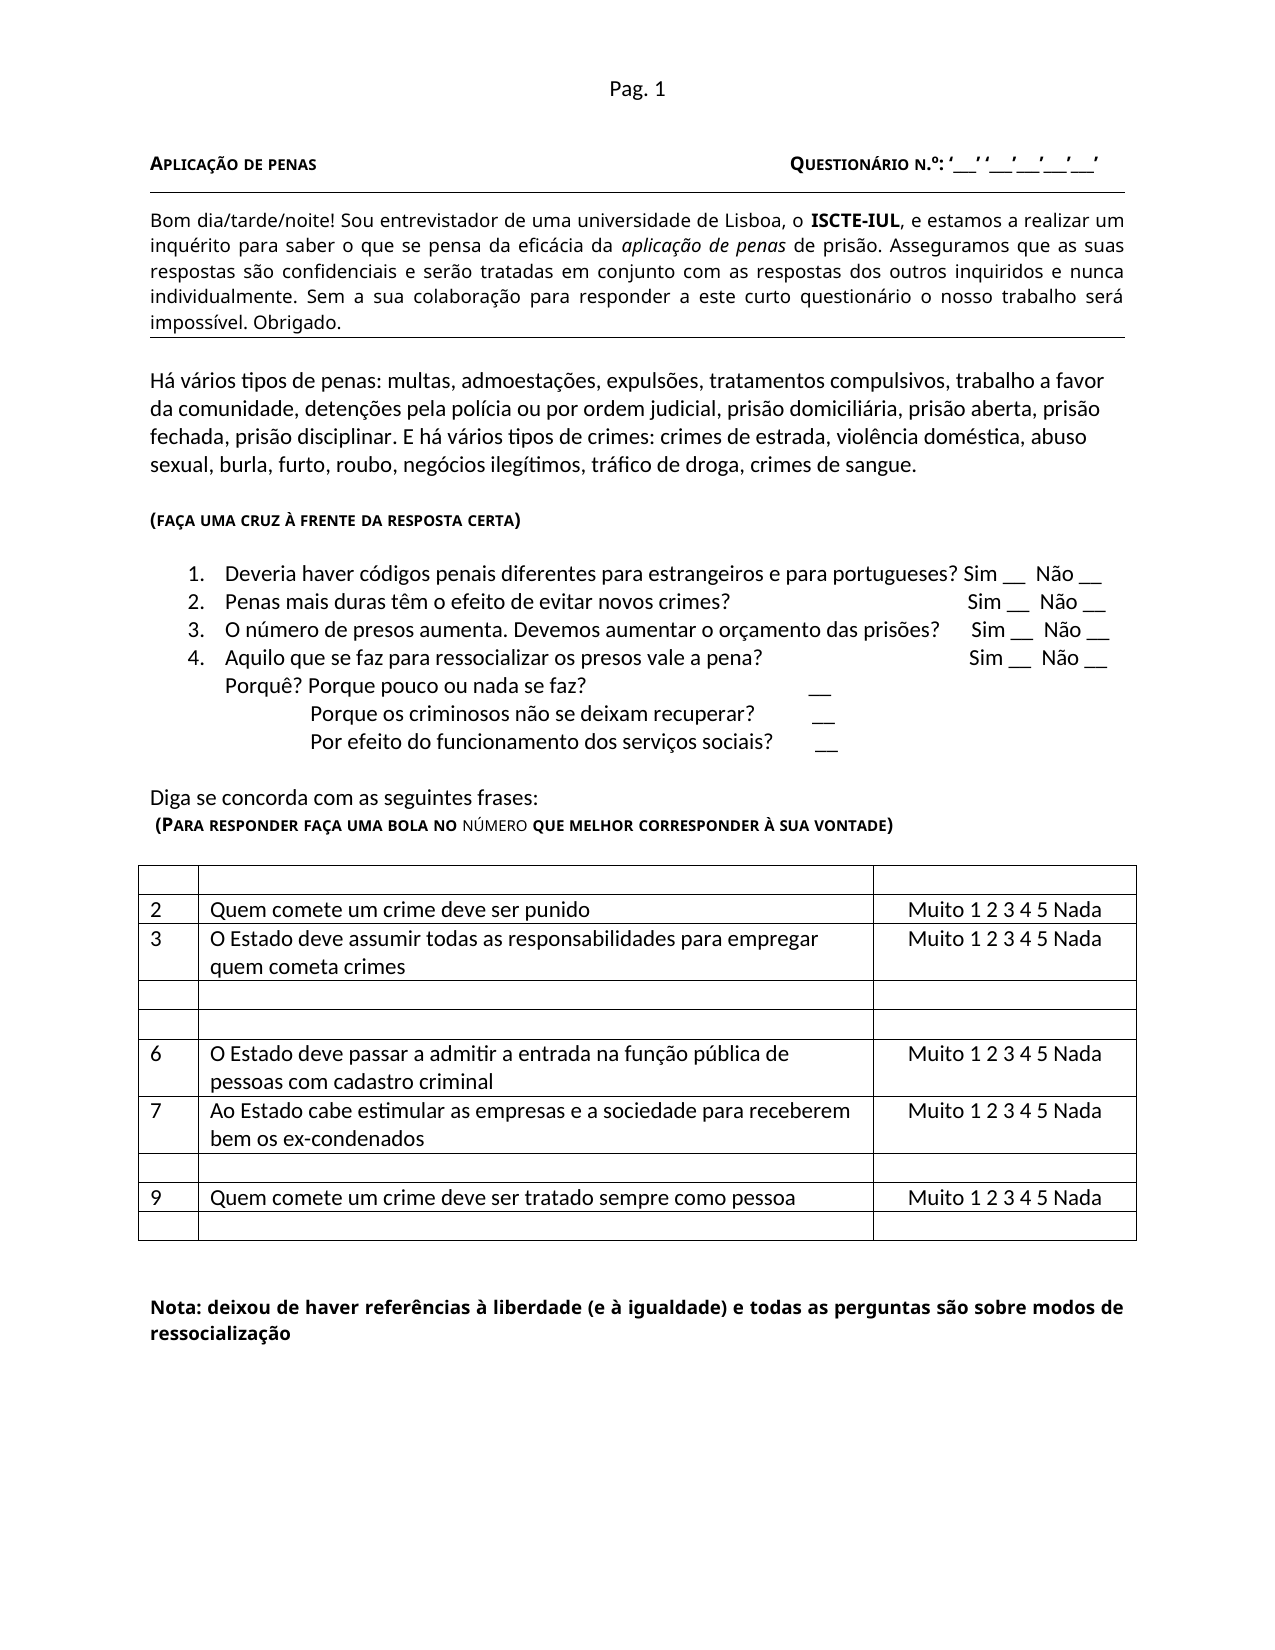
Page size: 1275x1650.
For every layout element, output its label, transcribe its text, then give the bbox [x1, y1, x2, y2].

table_cell [874, 981, 1136, 1009]
table_cell Muito 1 2 3 4 5 Nada [874, 1097, 1136, 1153]
table_cell [139, 1212, 198, 1240]
table_cell [139, 1010, 198, 1038]
list Deveria haver códigos penais diferentes para estrangeiros e para portugueses? Sim __ Não __ [187, 559, 1125, 587]
text (Para responder faça uma bola no número que melhor corresponder à sua vontade) [150, 812, 1125, 837]
text Por efeito do funcionamento dos serviços sociais? __ [225, 727, 1125, 756]
table_cell O Estado deve passar a admitir a entrada na função pública de pessoas com cadastro criminal [199, 1040, 873, 1096]
list O número de presos aumenta. Devemos aumentar o orçamento das prisões? Sim __ Não __ [187, 615, 1125, 643]
table_cell [874, 1154, 1136, 1182]
table_cell [199, 1010, 873, 1038]
text Nota: deixou de haver referências à liberdade (e à igualdade) e todas as perguntas são sobre modos de ressocialização [150, 1294, 1125, 1345]
table_cell 9 [139, 1183, 198, 1211]
table_cell [874, 1010, 1136, 1038]
table_cell Muito 1 2 3 4 5 Nada [874, 1183, 1136, 1211]
text Bom dia/tarde/noite! Sou entrevistador de uma universidade de Lisboa, o ISCTE-IUL, e estamos a realizar um inquérito para saber o que se pensa da eficácia da aplicação de penas de prisão. Asseguramos que as suas respostas são confidenciais e serão tratadas em conjunto com as respostas dos outros inquiridos e nunca individualmente. Sem a sua colaboração para responder a este curto questionário o nosso trabalho será impossível. Obrigado. [150, 207, 1125, 337]
list Aquilo que se faz para ressocializar os presos vale a pena? Sim __ Não __ [187, 643, 1125, 671]
table_cell Muito 1 2 3 4 5 Nada [874, 1040, 1136, 1096]
table_header [139, 866, 198, 894]
table_cell Muito 1 2 3 4 5 Nada [874, 895, 1136, 923]
table_cell [139, 981, 198, 1009]
list Penas mais duras têm o efeito de evitar novos crimes? Sim __ Não __ [187, 587, 1125, 615]
text Há vários tipos de penas: multas, admoestações, expulsões, tratamentos compulsivos, trabalho a favor da comunidade, detenções pela polícia ou por ordem judicial, prisão domiciliária, prisão aberta, prisão fechada, prisão disciplinar. E há vários tipos de crimes: crimes de estrada, violência doméstica, abuso sexual, burla, furto, roubo, negócios ilegítimos, tráfico de droga, crimes de sangue. [150, 366, 1125, 478]
text (faça uma cruz à frente da resposta certa) [150, 506, 1125, 531]
text Porquê? Porque pouco ou nada se faz? __ [225, 671, 1125, 699]
table_cell Quem comete um crime deve ser punido [199, 895, 873, 923]
table_cell [199, 1154, 873, 1182]
table_cell Quem comete um crime deve ser tratado sempre como pessoa [199, 1183, 873, 1211]
table_cell 3 [139, 924, 198, 980]
table_cell Muito 1 2 3 4 5 Nada [874, 924, 1136, 980]
text Diga se concorda com as seguintes frases: [150, 783, 1125, 812]
text Aplicação de penas Questionário n.º: ‘___’ ‘___’___’___’___’ [150, 150, 1125, 176]
table_cell [874, 1212, 1136, 1240]
table_cell [199, 981, 873, 1009]
text Porque os criminosos não se deixam recuperar? __ [225, 699, 1125, 727]
table_cell [139, 1154, 198, 1182]
table_cell 2 [139, 895, 198, 923]
table_cell O Estado deve assumir todas as responsabilidades para empregar quem cometa crimes [199, 924, 873, 980]
table_cell [199, 1212, 873, 1240]
table_cell Ao Estado cabe estimular as empresas e a sociedade para receberem bem os ex-condenados [199, 1097, 873, 1153]
table_cell 7 [139, 1097, 198, 1153]
table_header [874, 866, 1136, 894]
table_header [199, 866, 873, 894]
table_cell 6 [139, 1040, 198, 1096]
